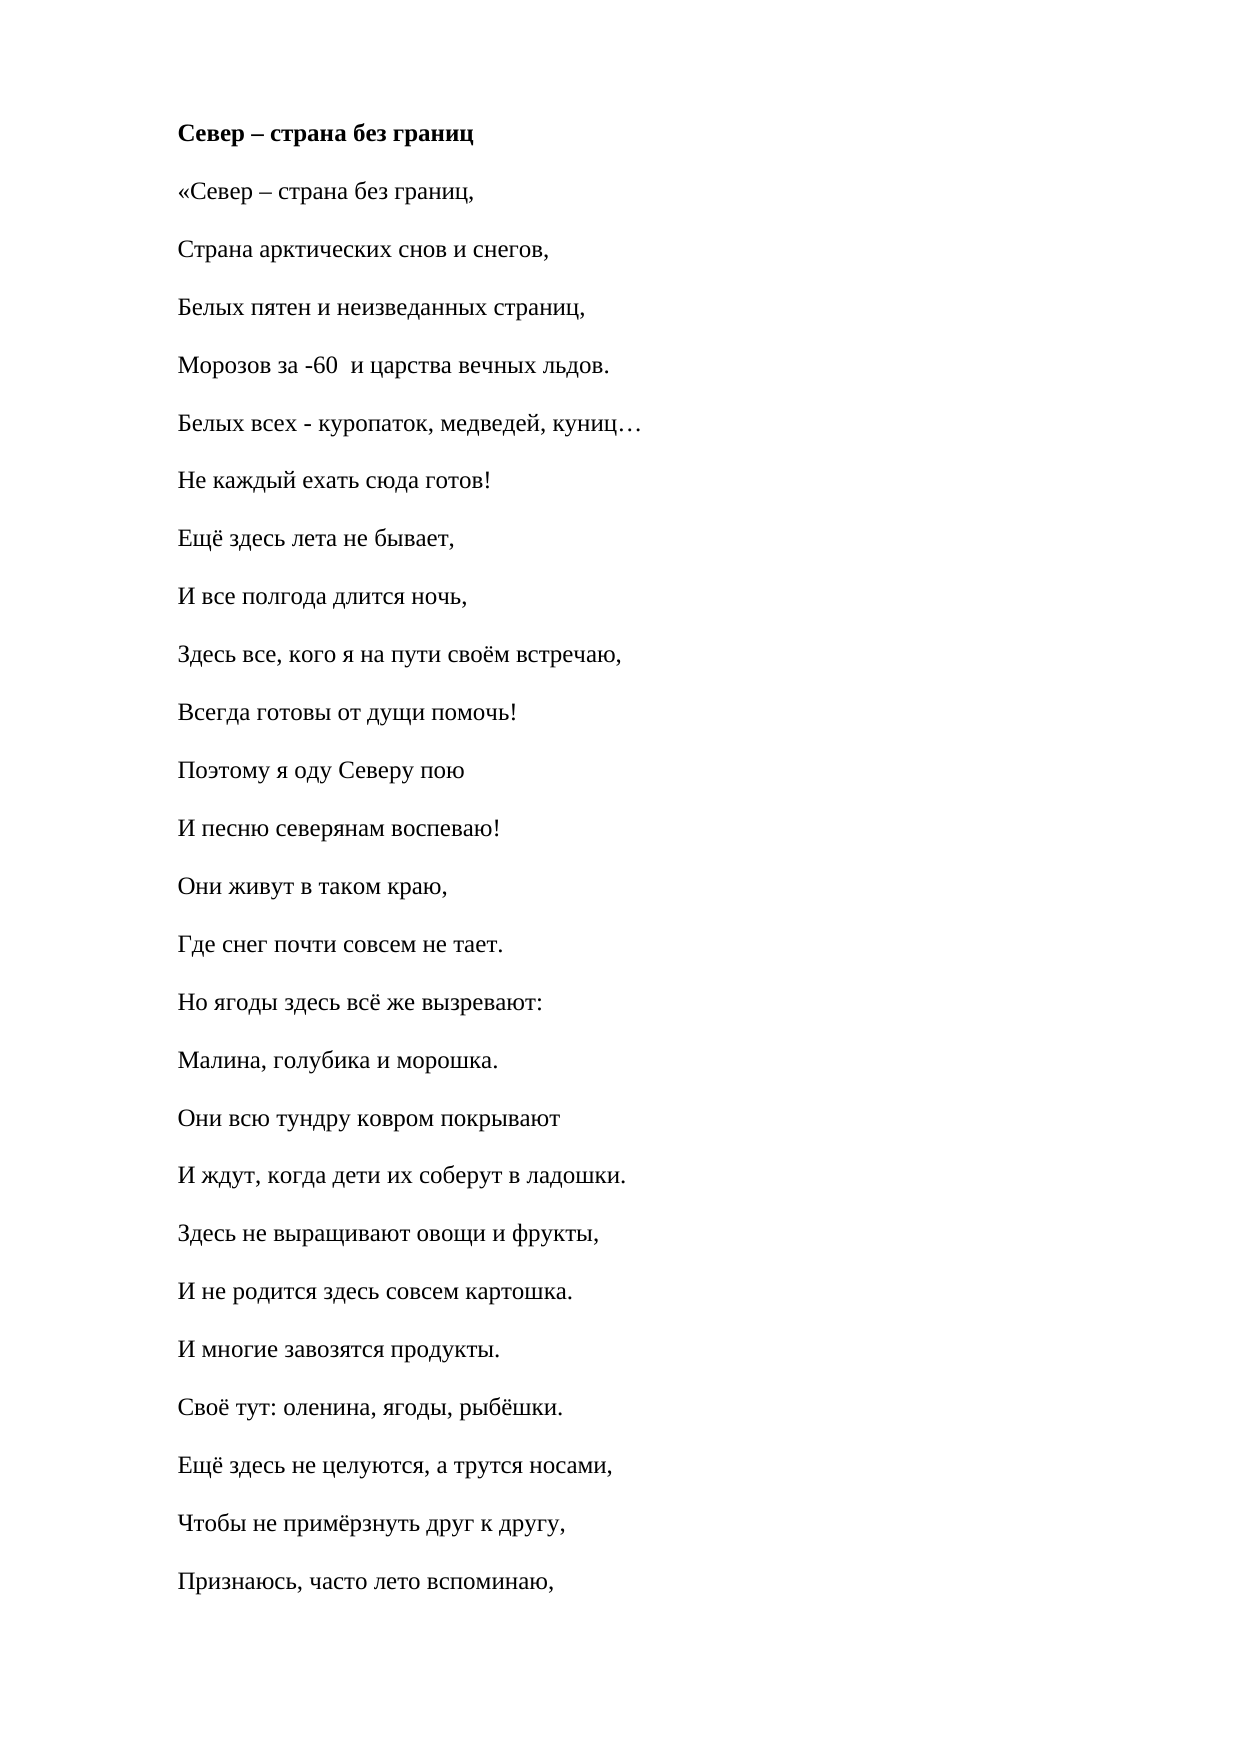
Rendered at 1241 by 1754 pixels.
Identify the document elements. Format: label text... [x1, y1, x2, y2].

text Белых пятен и неизведанных страниц, [177, 292, 1152, 321]
text И все полгода длится ночь, [177, 581, 1152, 610]
text Но ягоды здесь всё же вызревают: [177, 987, 1152, 1016]
text Не каждый ехать сюда готов! [177, 466, 1152, 494]
text Чтобы не примёрзнуть друг к другу, [177, 1508, 1152, 1537]
text Они всю тундру ковром покрывают [177, 1103, 1152, 1131]
text Здесь все, кого я на пути своём встречаю, [177, 639, 1152, 668]
text Признаюсь, часто лето вспоминаю, [177, 1566, 1152, 1595]
text Поэтому я оду Северу пою [177, 755, 1152, 784]
text Белых всех - куропаток, медведей, куниц… [177, 408, 1152, 436]
text Ещё здесь не целуются, а трутся носами, [177, 1450, 1152, 1479]
text Малина, голубика и морошка. [177, 1045, 1152, 1073]
text И не родится здесь совсем картошка. [177, 1276, 1152, 1305]
text «Север – страна без границ, [177, 176, 1152, 205]
text Страна арктических снов и снегов, [177, 234, 1152, 263]
text Север – страна без границ [177, 118, 1152, 147]
text Здесь не выращивают овощи и фрукты, [177, 1218, 1152, 1247]
text Они живут в таком краю, [177, 871, 1152, 900]
text Ещё здесь лета не бывает, [177, 523, 1152, 552]
text И многие завозятся продукты. [177, 1334, 1152, 1363]
text Морозов за -60 и царства вечных льдов. [177, 350, 1152, 378]
text Всегда готовы от дущи помочь! [177, 697, 1152, 726]
text Где снег почти совсем не тает. [177, 929, 1152, 958]
text Своё тут: оленина, ягоды, рыбёшки. [177, 1392, 1152, 1421]
text И ждут, когда дети их соберут в ладошки. [177, 1161, 1152, 1189]
text И песню северянам воспеваю! [177, 813, 1152, 842]
